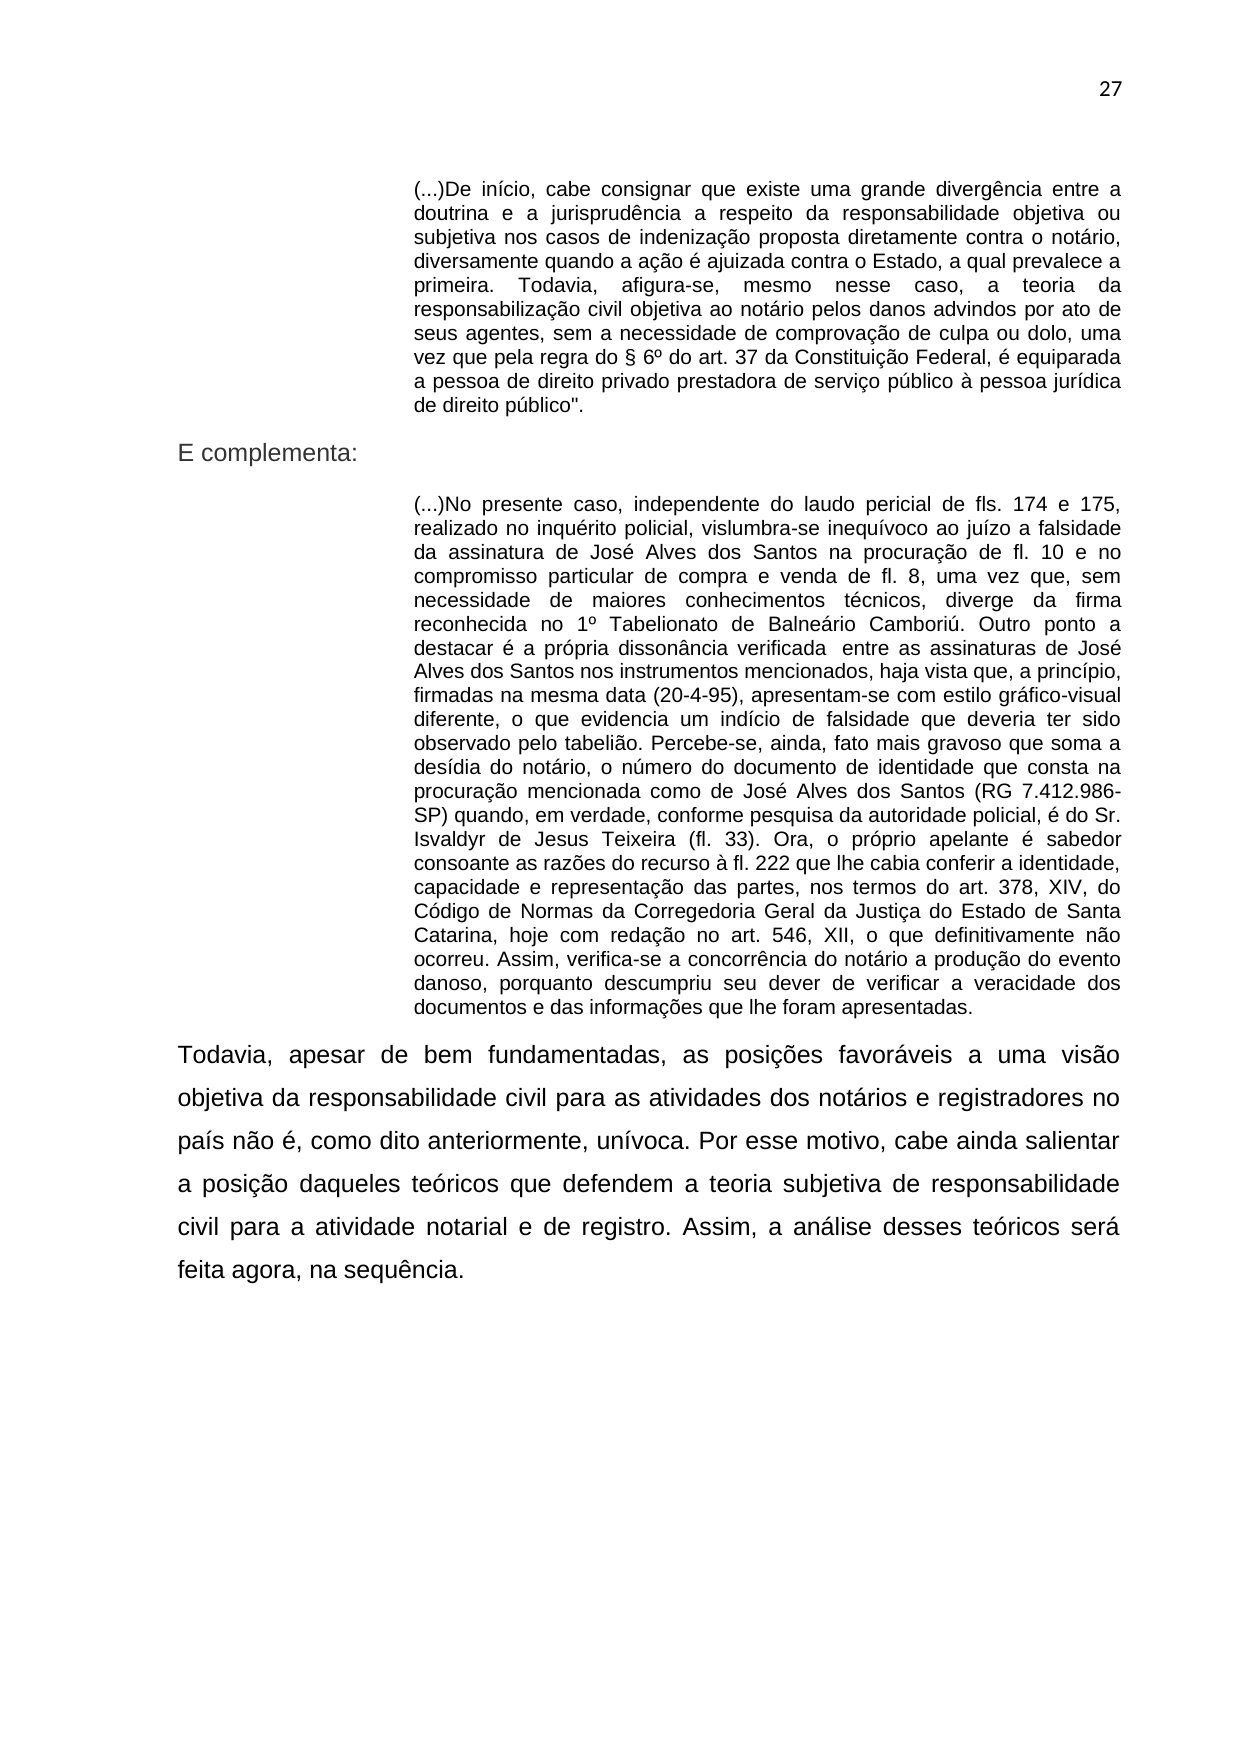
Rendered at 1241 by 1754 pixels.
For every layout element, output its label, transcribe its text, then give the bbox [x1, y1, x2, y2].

text E complementa: [177, 438, 1122, 467]
text (...)De início, cabe consignar que existe uma grande divergência entre a doutrina e a jurisprudência a respeito da responsabilidade objetiva ou subjetiva nos casos de indenização proposta diretamente contra o notário, diversamente quando a ação é ajuizada contra o Estado, a qual prevalece a primeira. Todavia, afigura-se, mesmo nesse caso, a teoria da responsabilização civil objetiva ao notário pelos danos advindos por ato de seus agentes, sem a necessidade de comprovação de culpa ou dolo, uma vez que pela regra do § 6º do art. 37 da Constituição Federal, é equiparada a pessoa de direito privado prestadora de serviço público à pessoa jurídica de direito público". [413, 177, 1122, 417]
text (...)No presente caso, independente do laudo pericial de fls. 174 e 175, realizado no inquérito policial, vislumbra-se inequívoco ao juízo a falsidade da assinatura de José Alves dos Santos na procuração de fl. 10 e no compromisso particular de compra e venda de fl. 8, uma vez que, sem necessidade de maiores conhecimentos técnicos, diverge da firma reconhecida no 1º Tabelionato de Balneário Camboriú. Outro ponto a destacar é a própria dissonância verificada entre as assinaturas de José Alves dos Santos nos instrumentos mencionados, haja vista que, a princípio, firmadas na mesma data (20-4-95), apresentam-se com estilo gráfico-visual diferente, o que evidencia um indício de falsidade que deveria ter sido observado pelo tabelião. Percebe-se, ainda, fato mais gravoso que soma a desídia do notário, o número do documento de identidade que consta na procuração mencionada como de José Alves dos Santos (RG 7.412.986-SP) quando, em verdade, conforme pesquisa da autoridade policial, é do Sr. Isvaldyr de Jesus Teixeira (fl. 33). Ora, o próprio apelante é sabedor consoante as razões do recurso à fl. 222 que lhe cabia conferir a identidade, capacidade e representação das partes, nos termos do art. 378, XIV, do Código de Normas da Corregedoria Geral da Justiça do Estado de Santa Catarina, hoje com redação no art. 546, XII, o que definitivamente não ocorreu. Assim, verifica-se a concorrência do notário a produção do evento danoso, porquanto descumpriu seu dever de verificar a veracidade dos documentos e das informações que lhe foram apresentadas. [413, 492, 1122, 1019]
text Todavia, apesar de bem fundamentadas, as posições favoráveis a uma visão objetiva da responsabilidade civil para as atividades dos notários e registradores no país não é, como dito anteriormente, unívoca. Por esse motivo, cabe ainda salientar a posição daqueles teóricos que defendem a teoria subjetiva de responsabilidade civil para a atividade notarial e de registro. Assim, a análise desses teóricos será feita agora, na sequência. [177, 1039, 1122, 1284]
